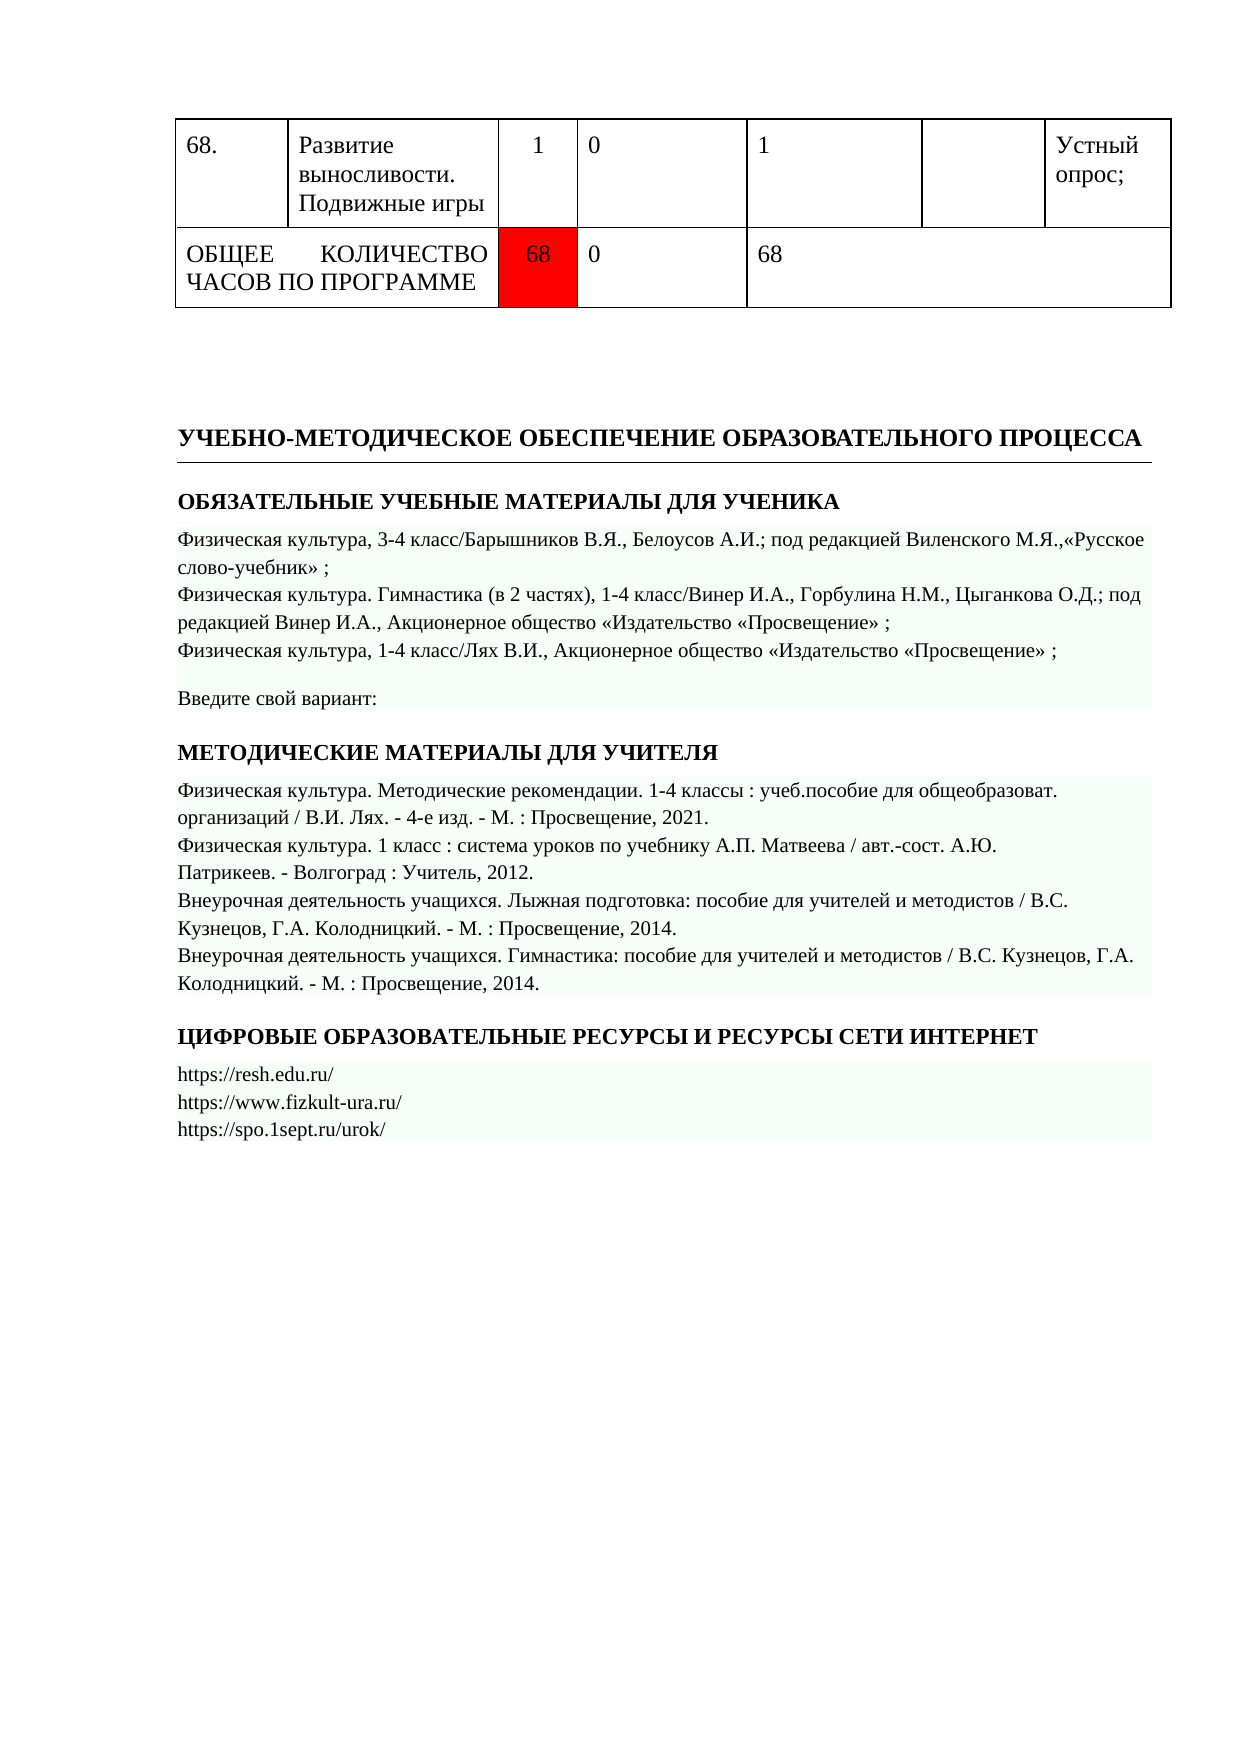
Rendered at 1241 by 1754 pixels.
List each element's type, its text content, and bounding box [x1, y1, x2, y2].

table_cell 0 [578, 228, 746, 307]
table_cell ОБЩЕЕ КОЛИЧЕСТВО ЧАСОВ ПО ПРОГРАММЕ [176, 228, 498, 307]
table_cell 68 [499, 228, 577, 307]
text Физическая культура. Методические рекомендации. 1-4 классы : учеб.пособие для общеобразоват. организаций / В.И. Лях. - 4-е изд. - М. : Просвещение, 2021. Физическая культура. 1 класс : система уроков по учебнику А.П. Матвеева / авт.-сост. А.Ю. Патрикеев. - Волгоград : Учитель, 2012. Внеурочная деятельность учащихся. Лыжная подготовка: пособие для учителей и методистов / В.С. Кузнецов, Г.А. Колодницкий. - М. : Просвещение, 2014. Внеурочная деятельность учащихся. Гимнастика: пособие для учителей и методистов / В.С. Кузнецов, Г.А. Колодницкий. - М. : Просвещение, 2014. [177, 777, 1152, 995]
text https://resh.edu.ru/ https://www.fizkult-ura.ru/ https://spo.1sept.ru/urok/ [177, 1062, 1152, 1141]
subtitle ОБЯЗАТЕЛЬНЫЕ УЧЕБНЫЕ МАТЕРИАЛЫ ДЛЯ УЧЕНИКА [177, 488, 1152, 515]
table_cell 1 [499, 120, 577, 227]
table_cell Развитие выносливости. Подвижные игры [289, 120, 498, 227]
table_cell 0 [578, 120, 746, 227]
subtitle ЦИФРОВЫЕ ОБРАЗОВАТЕЛЬНЫЕ РЕСУРСЫ И РЕСУРСЫ СЕТИ ИНТЕРНЕТ [177, 1023, 1152, 1050]
table_cell Устный опрос; [1046, 120, 1170, 227]
table_cell 1 [748, 120, 921, 227]
table_cell 68 [748, 228, 1170, 307]
table_cell 68. [176, 120, 287, 227]
subtitle МЕТОДИЧЕСКИЕ МАТЕРИАЛЫ ДЛЯ УЧИТЕЛЯ [177, 739, 1152, 765]
subtitle УЧЕБНО-МЕТОДИЧЕСКОЕ ОБЕСПЕЧЕНИЕ ОБРАЗОВАТЕЛЬНОГО ПРОЦЕССА [177, 423, 1152, 462]
text Введите свой вариант: [177, 686, 1152, 710]
table_cell [923, 120, 1044, 227]
text Физическая культура, 3-4 класс/Барышников В.Я., Белоусов А.И.; под редакцией Виленского М.Я.,«Русское слово-учебник» ; Физическая культура. Гимнастика (в 2 частях), 1-4 класс/Винер И.А., Горбулина Н.М., Цыганкова О.Д.; под редакцией Винер И.А., Акционерное общество «Издательство «Просвещение» ; Физическая культура, 1-4 класс/Лях В.И., Акционерное общество «Издательство «Просвещение» ; [177, 527, 1152, 662]
